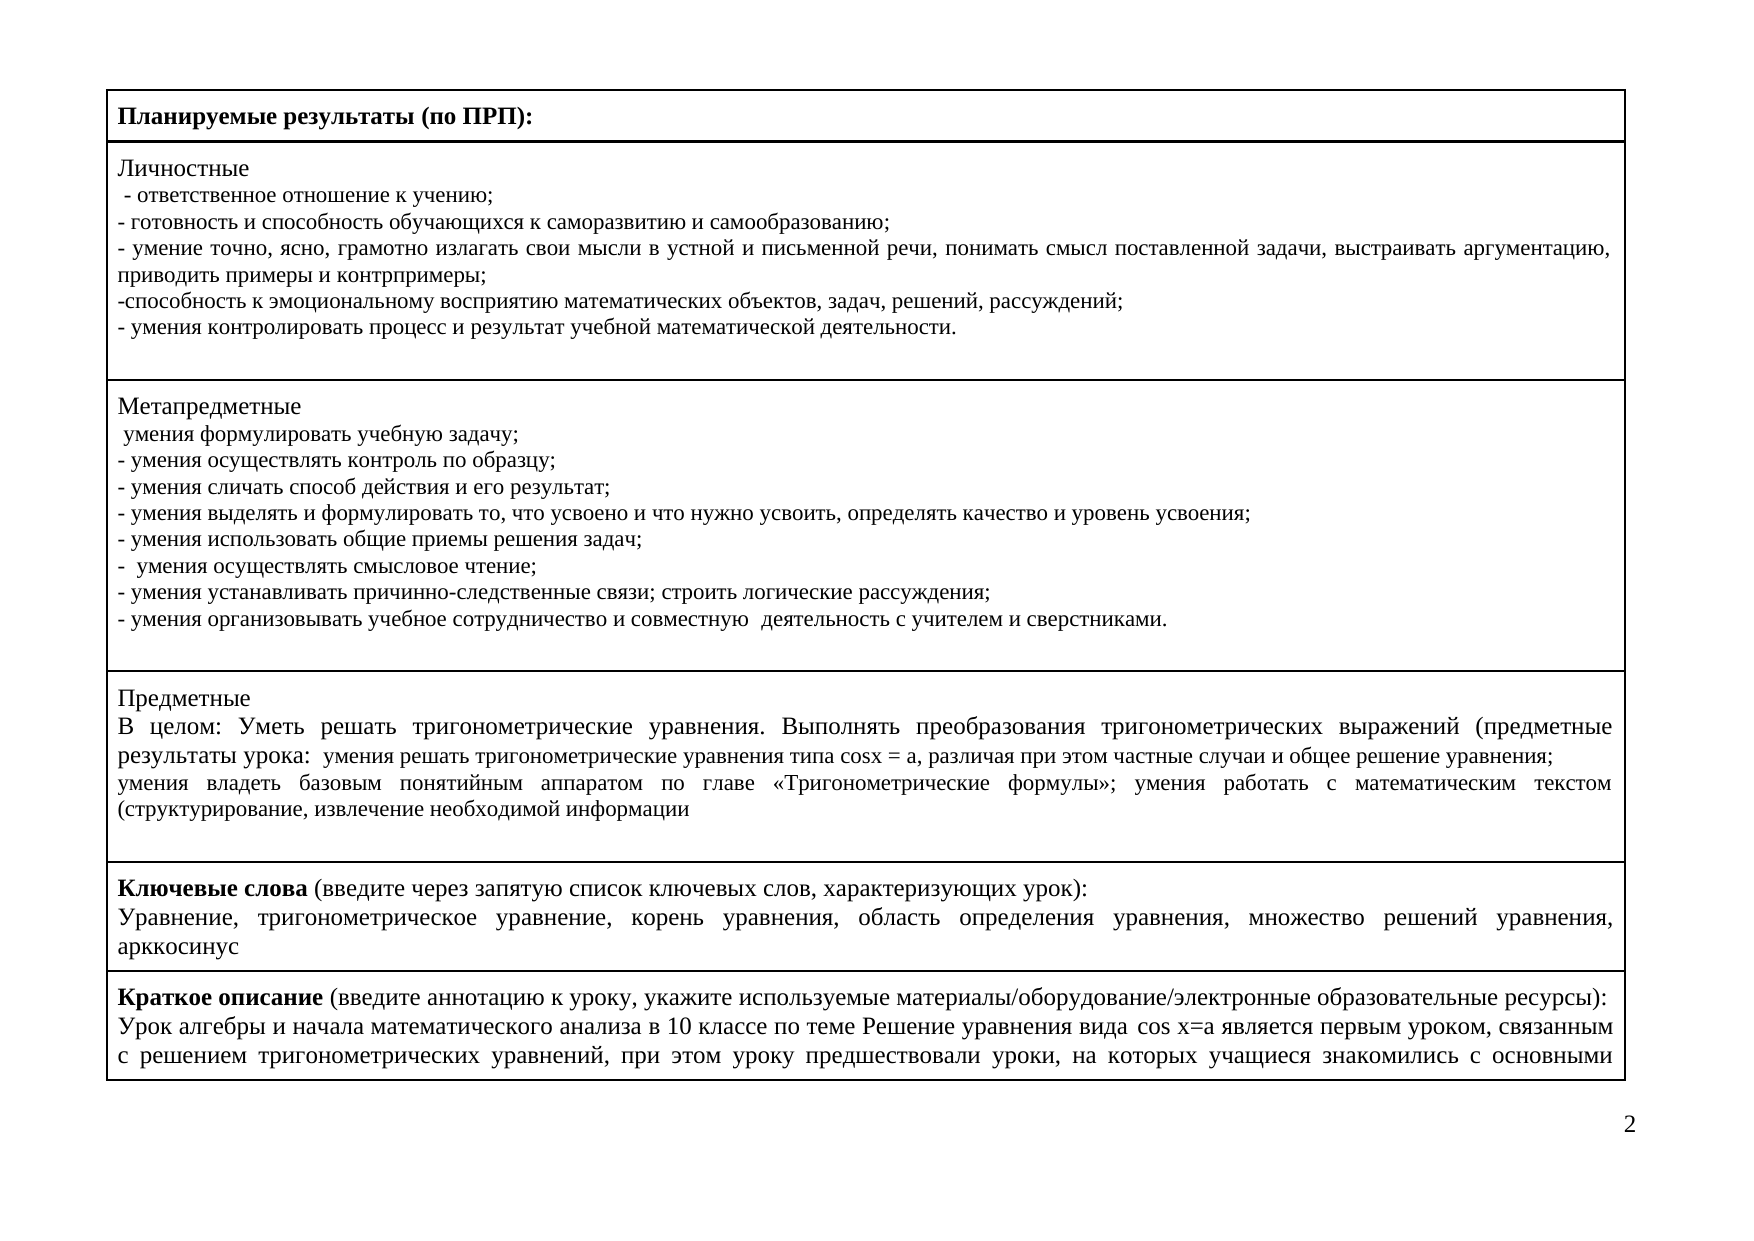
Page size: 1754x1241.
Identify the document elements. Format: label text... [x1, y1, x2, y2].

table_cell Планируемые результаты (по ПРП): [108, 91, 1624, 140]
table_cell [108, 972, 1624, 1079]
table_cell Предметные В целом: Уметь решать тригонометрические уравнения. Выполнять преобразования тригонометрических выражений (предметные результаты урока: умения решать тригонометрические уравнения типа cosx = a, различая при этом частные случаи и общее решение уравнения; умения владеть базовым понятийным аппаратом по главе «Тригонометрические формулы»; умения работать с математическим текстом (структурирование, извлечение необходимой информации [108, 672, 1624, 861]
table_cell Личностные - ответственное отношение к учению; - готовность и способность обучающихся к саморазвитию и самообразованию; - умение точно, ясно, грамотно излагать свои мысли в устной и письменной речи, понимать смысл поставленной задачи, выстраивать аргументацию, приводить примеры и контрпримеры; -способность к эмоциональному восприятию математических объектов, задач, решений, рассуждений; - умения контролировать процесс и результат учебной математической деятельности. [108, 143, 1624, 379]
table_cell Ключевые слова (введите через запятую список ключевых слов, характеризующих урок): Уравнение, тригонометрическое уравнение, корень уравнения, область определения уравнения, множество решений уравнения, арккосинус [108, 863, 1624, 970]
table_cell Метапредметные умения формулировать учебную задачу; - умения осуществлять контроль по образцу; - умения сличать способ действия и его результат; - умения выделять и формулировать то, что усвоено и что нужно усвоить, определять качество и уровень усвоения; - умения использовать общие приемы решения задач; - умения осуществлять смысловое чтение; - умения устанавливать причинно-следственные связи; строить логические рассуждения; - умения организовывать учебное сотрудничество и совместную деятельность с учителем и сверстниками. [108, 381, 1624, 670]
